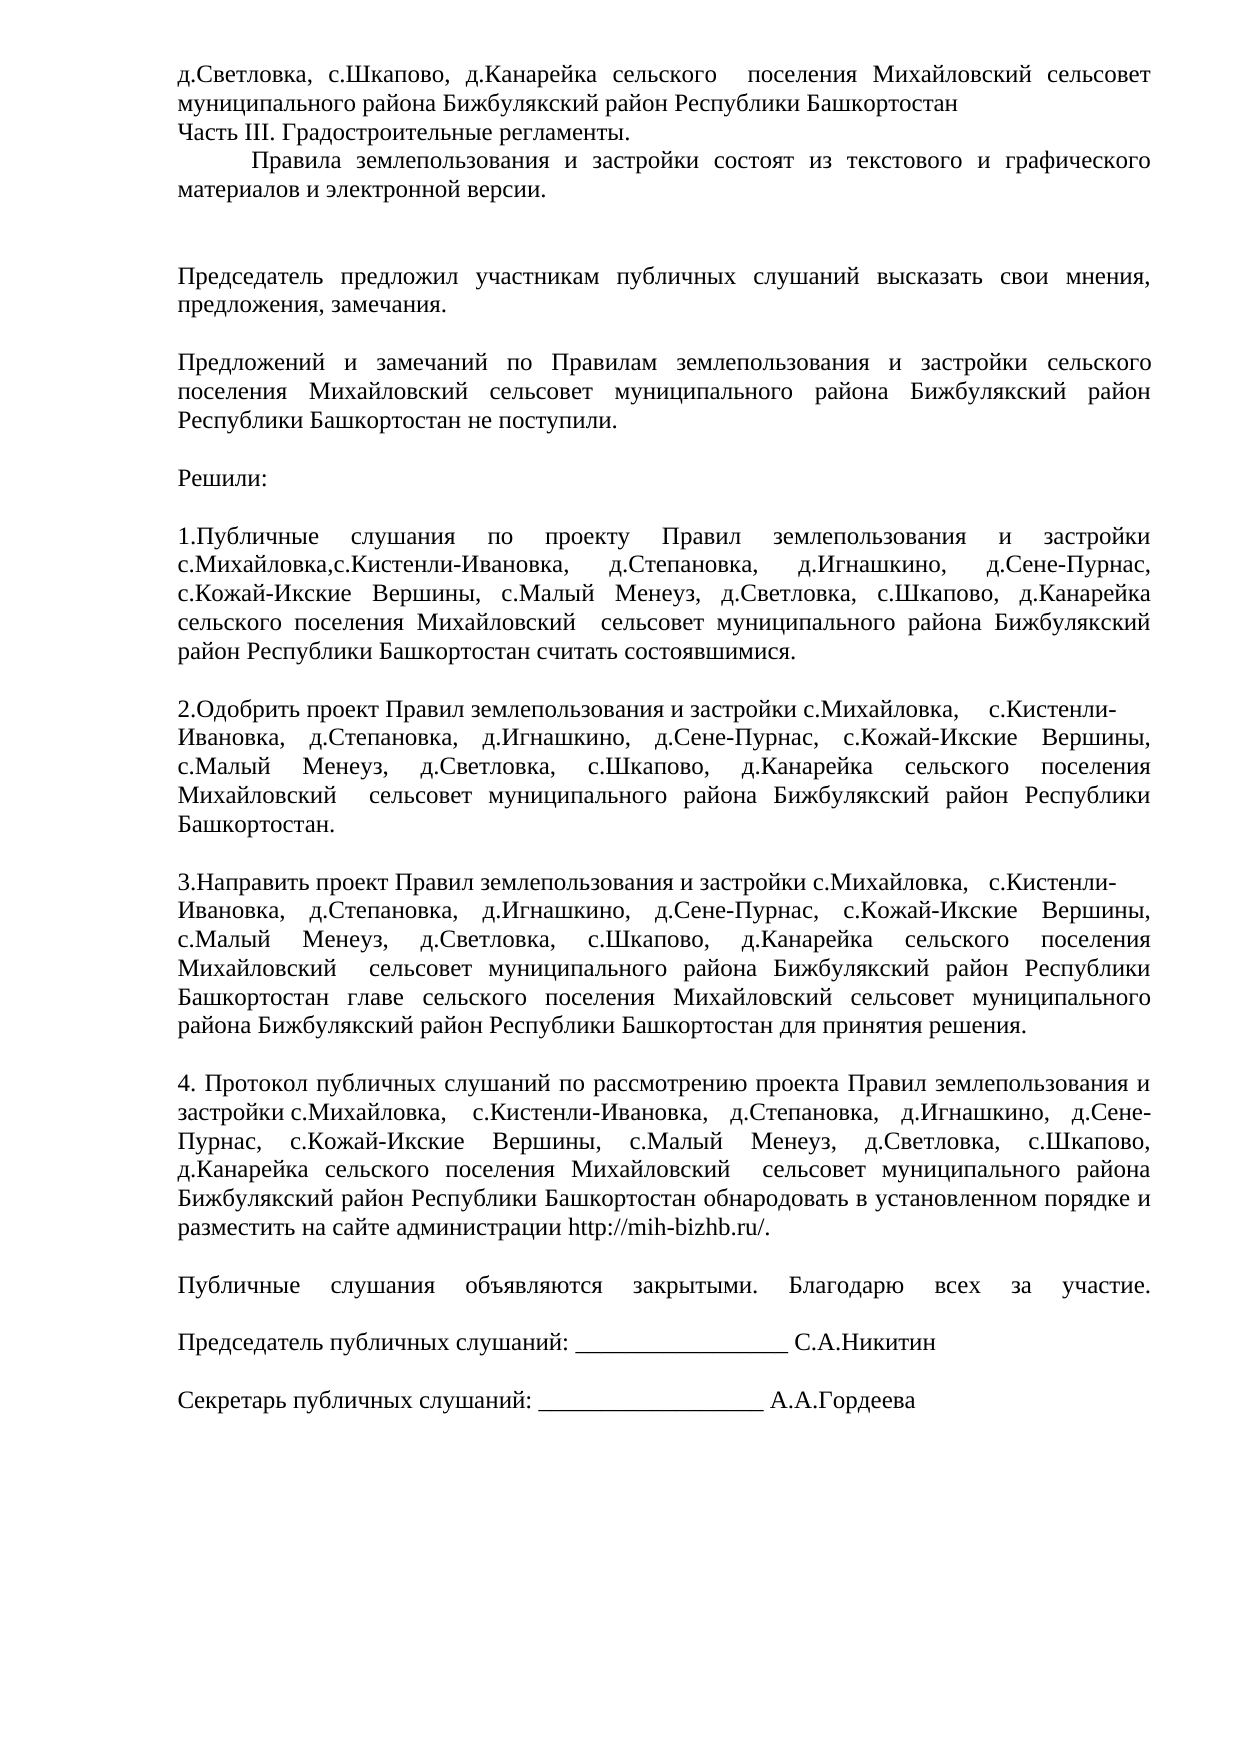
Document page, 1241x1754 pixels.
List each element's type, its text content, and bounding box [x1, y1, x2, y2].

text Председатель предложил участникам публичных слушаний высказать свои мнения, предложения, замечания. [177, 261, 1152, 318]
text 3.Направить проект Правил землепользования и застройки с.Михайловка, с.Кистенли-Ивановка, д.Степановка, д.Игнашкино, д.Сене-Пурнас, с.Кожай-Икские Вершины, с.Малый Менеуз, д.Светловка, с.Шкапово, д.Канарейка сельского поселения Михайловский сельсовет муниципального района Бижбулякский район Республики Башкортостан главе сельского поселения Михайловский сельсовет муниципального района Бижбулякский район Республики Башкортостан для принятия решения. [177, 867, 1152, 1039]
text Секретарь публичных слушаний: __________________ А.А.Гордеева [177, 1385, 1152, 1414]
text Решили: [177, 463, 1152, 492]
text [177, 59, 1152, 117]
text Часть III. Градостроительные регламенты. [177, 117, 1152, 145]
text 4. Протокол публичных слушаний по рассмотрению проекта Правил землепользования и застройки с.Михайловка, с.Кистенли-Ивановка, д.Степановка, д.Игнашкино, д.Сене-Пурнас, с.Кожай-Икские Вершины, с.Малый Менеуз, д.Светловка, с.Шкапово, д.Канарейка сельского поселения Михайловский сельсовет муниципального района Бижбулякский район Республики Башкортостан обнародовать в установленном порядке и разместить на сайте администрации http://mih-bizhb.ru/. [177, 1068, 1152, 1241]
text 1.Публичные слушания по проекту Правил землепользования и застройки с.Михайловка,с.Кистенли-Ивановка, д.Степановка, д.Игнашкино, д.Сене-Пурнас, с.Кожай-Икские Вершины, с.Малый Менеуз, д.Светловка, с.Шкапово, д.Канарейка сельского поселения Михайловский сельсовет муниципального района Бижбулякский район Республики Башкортостан считать состоявшимися. [177, 521, 1152, 664]
text 2.Одобрить проект Правил землепользования и застройки с.Михайловка, с.Кистенли-Ивановка, д.Степановка, д.Игнашкино, д.Сене-Пурнас, с.Кожай-Икские Вершины, с.Малый Менеуз, д.Светловка, с.Шкапово, д.Канарейка сельского поселения Михайловский сельсовет муниципального района Бижбулякский район Республики Башкортостан. [177, 694, 1152, 837]
text Правила землепользования и застройки состоят из текстового и графического материалов и электронной версии. [177, 145, 1152, 203]
text Публичные слушания объявляются закрытыми. Благодарю всех за участие. Председатель публичных слушаний: _________________ С.А.Никитин [177, 1270, 1152, 1356]
text Предложений и замечаний по Правилам землепользования и застройки сельского поселения Михайловский сельсовет муниципального района Бижбулякский район Республики Башкортостан не поступили. [177, 347, 1152, 434]
